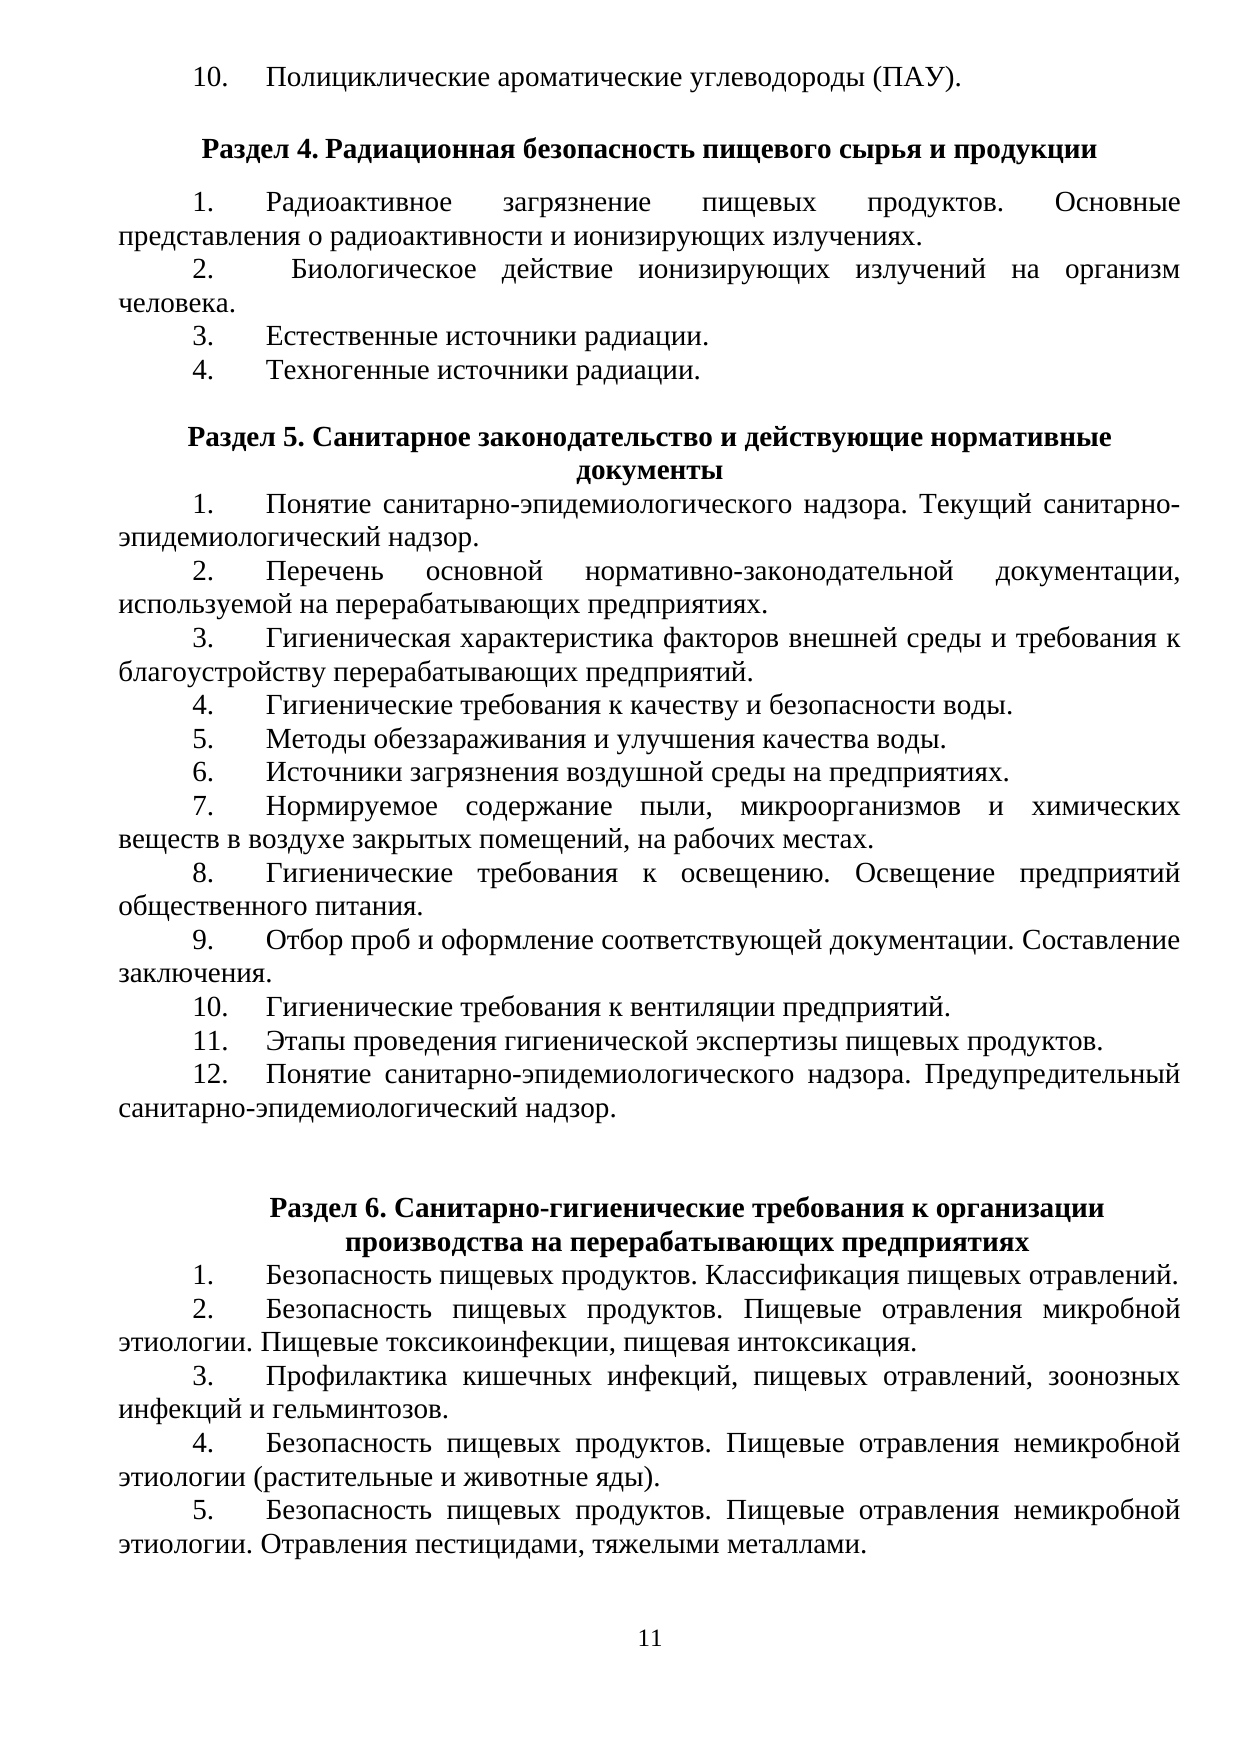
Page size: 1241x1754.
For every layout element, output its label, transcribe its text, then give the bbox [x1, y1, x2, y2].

list Биологическое действие ионизирующих излучений на организм человека. [118, 251, 1181, 318]
text Раздел 5. Санитарное законодательство и действующие нормативные документы [118, 419, 1181, 486]
list Источники загрязнения воздушной среды на предприятиях. [118, 754, 1181, 788]
list Техногенные источники радиации. [118, 352, 1181, 385]
list Понятие санитарно-эпидемиологического надзора. Текущий санитарно-эпидемиологический надзор. [118, 486, 1181, 553]
list Гигиенические требования к качеству и безопасности воды. [118, 687, 1181, 721]
list Естественные источники радиации. [118, 318, 1181, 352]
text Раздел 4. Радиационная безопасность пищевого сырья и продукции [118, 131, 1181, 165]
list Гигиенические требования к освещению. Освещение предприятий общественного питания. [118, 855, 1181, 922]
list Радиоактивное загрязнение пищевых продуктов. Основные представления о радиоактивности и ионизирующих излучениях. [118, 184, 1181, 251]
list Полициклические ароматические углеводороды (ПАУ). [118, 59, 1181, 93]
list Перечень основной нормативно-законодательной документации, используемой на перерабатывающих предприятиях. [118, 553, 1181, 620]
list Безопасность пищевых продуктов. Пищевые отравления немикробной этиологии. Отравления пестицидами, тяжелыми металлами. [118, 1492, 1181, 1559]
list Гигиенические требования к вентиляции предприятий. [118, 989, 1181, 1023]
list Методы обеззараживания и улучшения качества воды. [118, 721, 1181, 754]
list Профилактика кишечных инфекций, пищевых отравлений, зоонозных инфекций и гельминтозов. [118, 1358, 1181, 1425]
list Безопасность пищевых продуктов. Пищевые отравления микробной этиологии. Пищевые токсикоинфекции, пищевая интоксикация. [118, 1291, 1181, 1358]
list Безопасность пищевых продуктов. Классификация пищевых отравлений. [118, 1257, 1181, 1291]
list Безопасность пищевых продуктов. Пищевые отравления немикробной этиологии (растительные и животные яды). [118, 1425, 1181, 1492]
list Раздел 6. Санитарно-гигиенические требования к организации производства на перерабатывающих предприятиях [193, 1190, 1181, 1257]
list Гигиеническая характеристика факторов внешней среды и требования к благоустройству перерабатывающих предприятий. [118, 620, 1181, 687]
list Этапы проведения гигиенической экспертизы пищевых продуктов. [118, 1023, 1181, 1056]
list Понятие санитарно-эпидемиологического надзора. Предупредительный санитарно-эпидемиологический надзор. [118, 1056, 1181, 1123]
list Нормируемое содержание пыли, микроорганизмов и химических веществ в воздухе закрытых помещений, на рабочих местах. [118, 788, 1181, 855]
list Отбор проб и оформление соответствующей документации. Составление заключения. [118, 922, 1181, 989]
